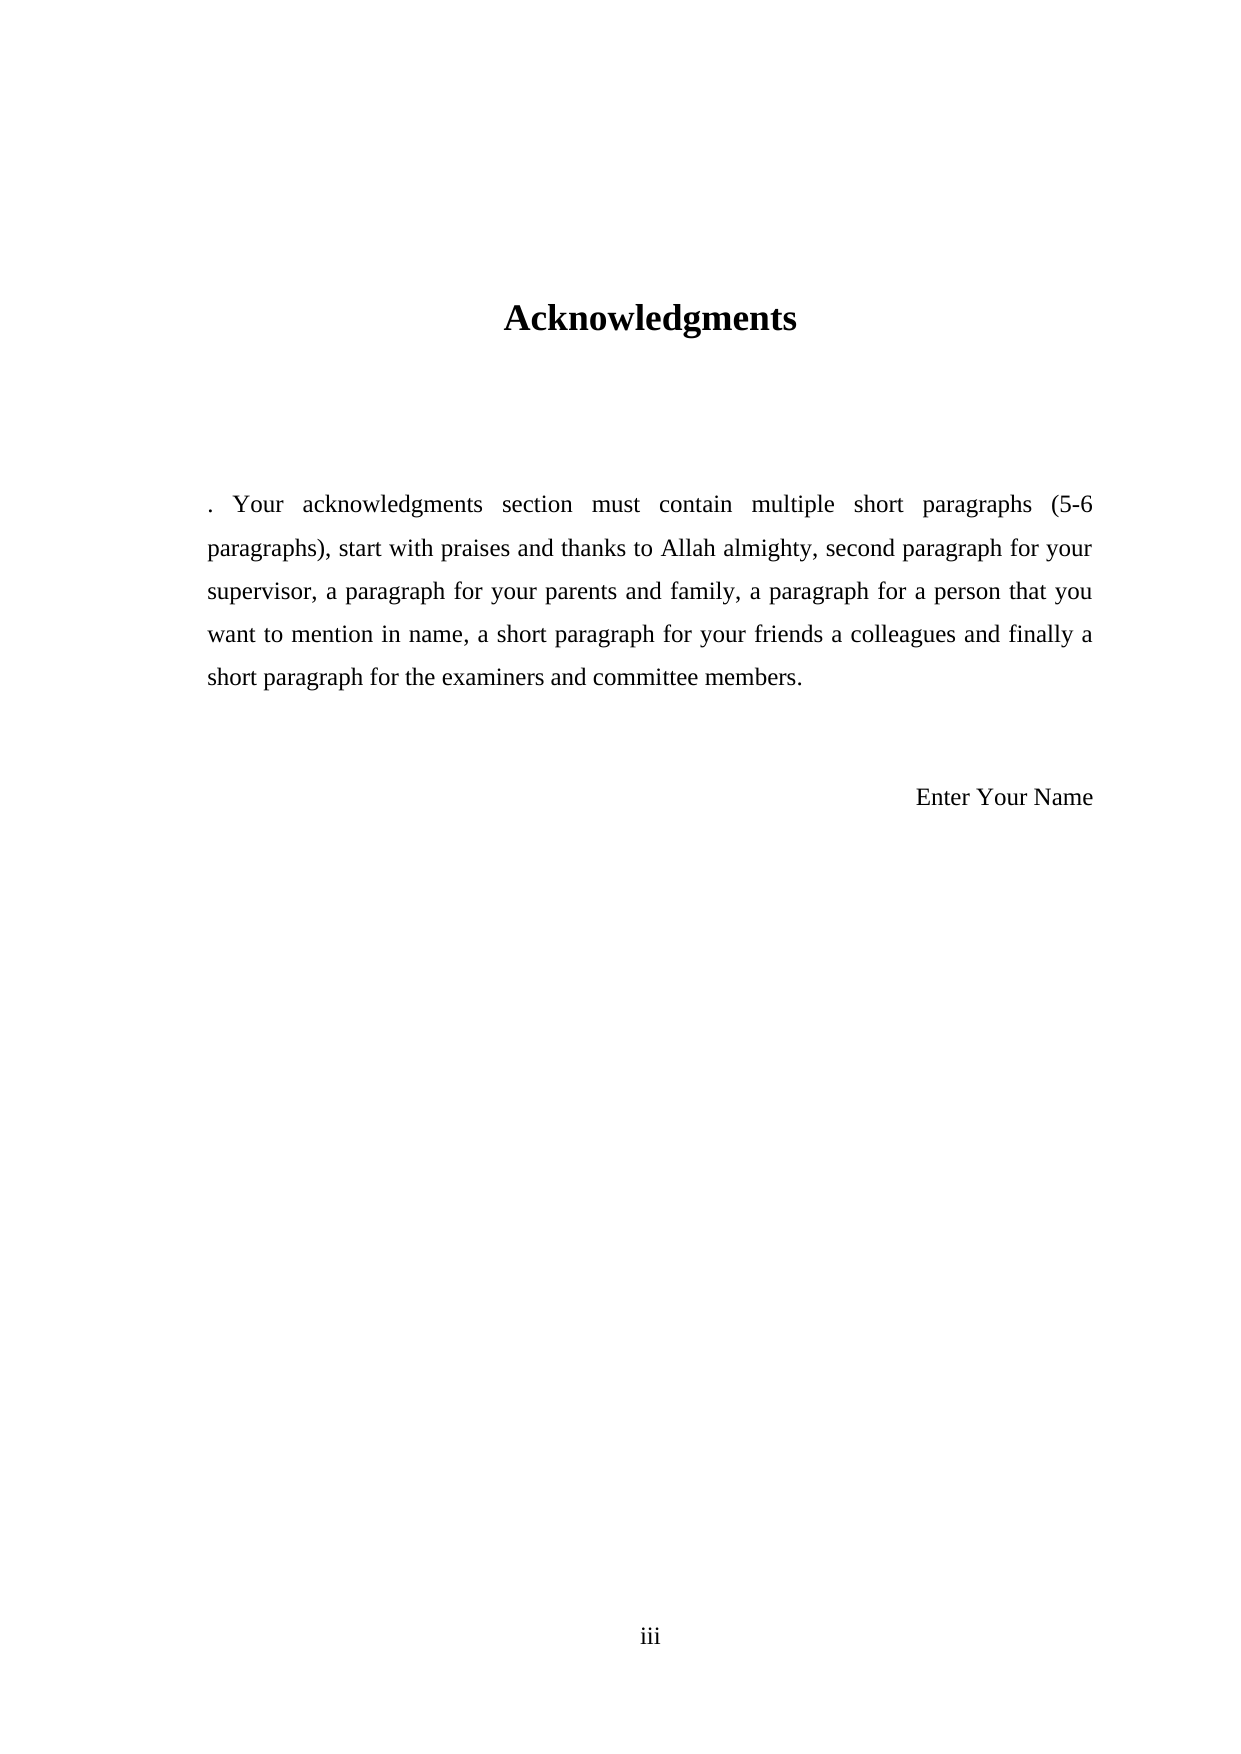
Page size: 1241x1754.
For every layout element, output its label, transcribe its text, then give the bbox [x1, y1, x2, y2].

subtitle Acknowledgments [207, 295, 1093, 338]
